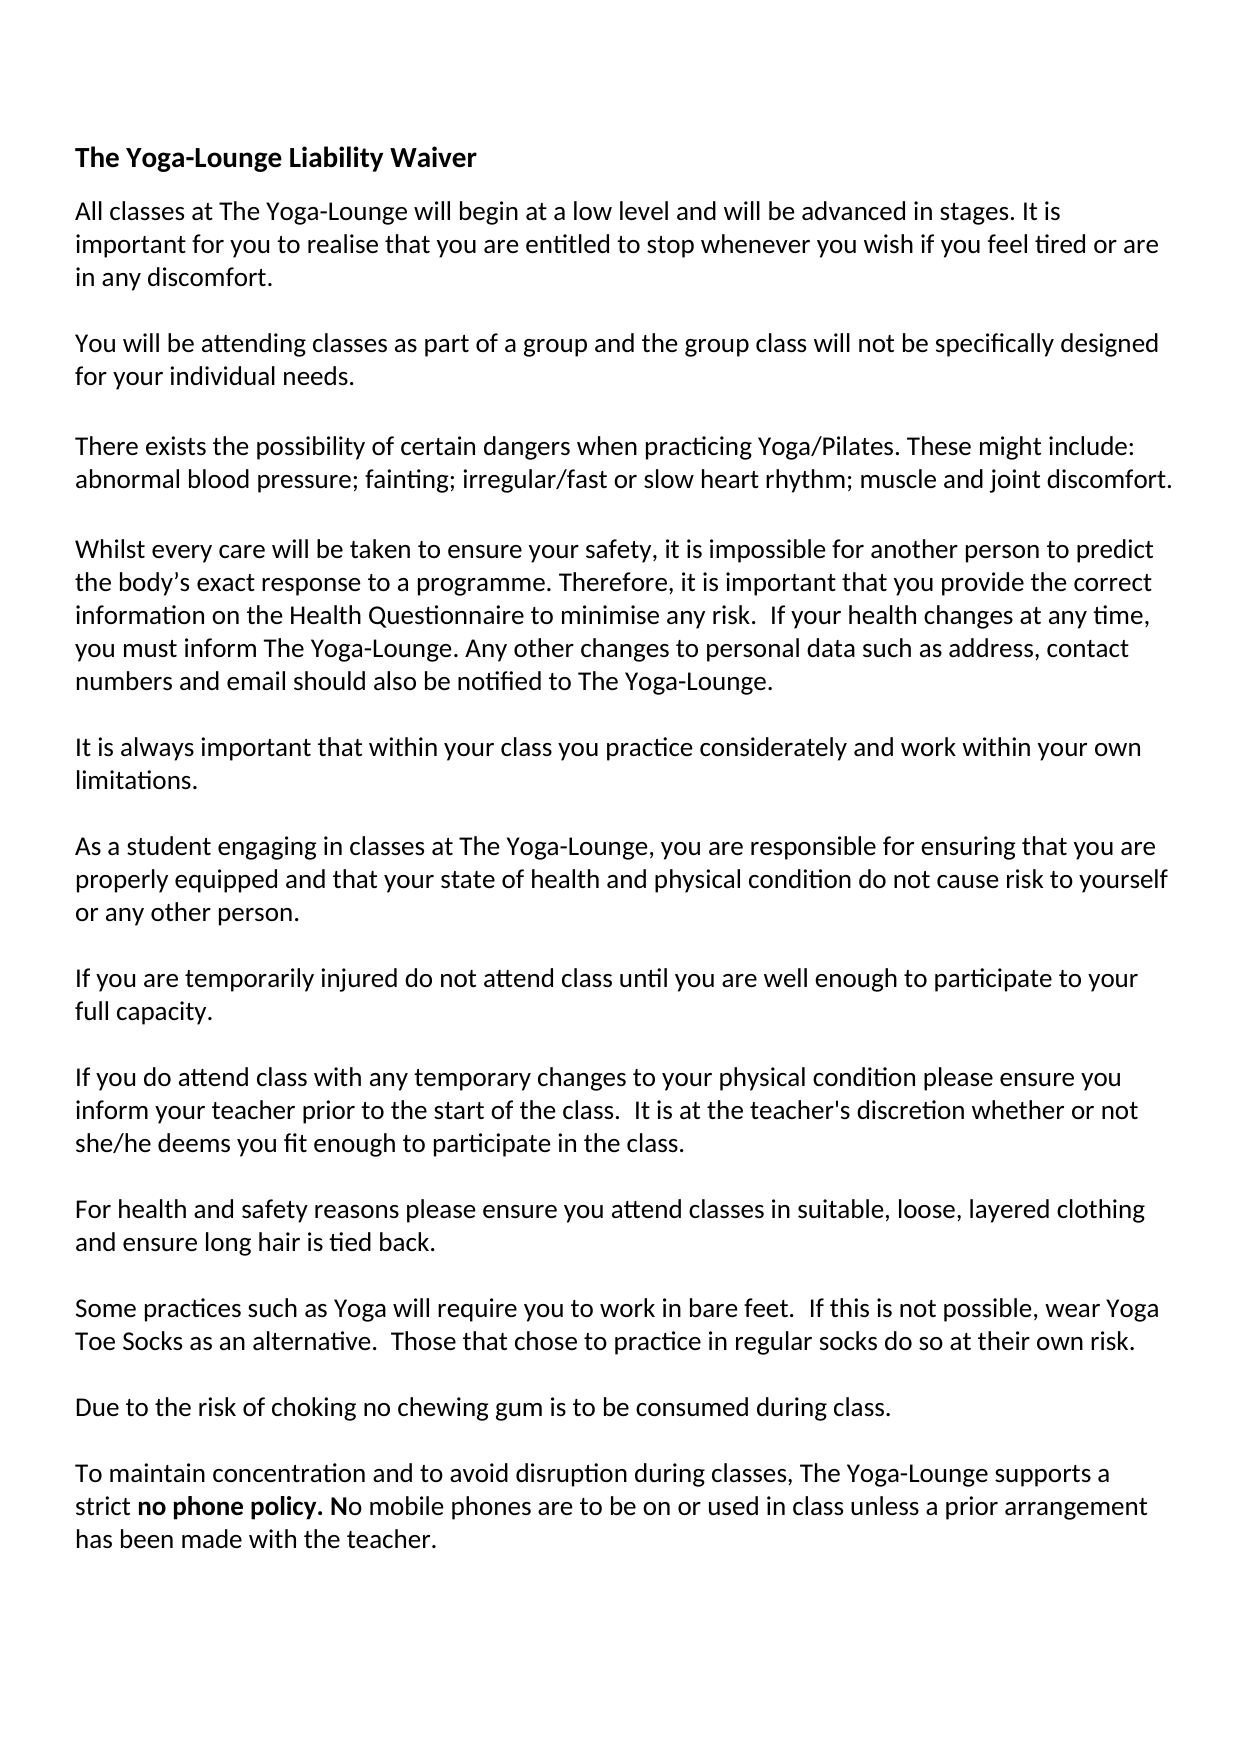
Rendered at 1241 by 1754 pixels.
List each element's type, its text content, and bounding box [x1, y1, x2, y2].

text Some practices such as Yoga will require you to work in bare feet. If this is not possible, wear Yoga Toe Socks as an alternative. Those that chose to practice in regular socks do so at their own risk. [75, 1291, 1175, 1357]
text As a student engaging in classes at The Yoga-Lounge, you are responsible for ensuring that you are properly equipped and that your state of health and physical condition do not cause risk to yourself or any other person. [75, 829, 1175, 928]
text Whilst every care will be taken to ensure your safety, it is impossible for another person to predict the body’s exact response to a programme. Therefore, it is important that you provide the correct information on the Health Questionnaire to minimise any risk. If your health changes at any time, you must inform The Yoga-Lounge. Any other changes to personal data such as address, contact numbers and email should also be notified to The Yoga-Lounge. [75, 495, 1175, 697]
text Due to the risk of choking no chewing gum is to be consumed during class. [75, 1391, 1175, 1423]
text All classes at The Yoga-Lounge will begin at a low level and will be advanced in stages. It is important for you to realise that you are entitled to stop whenever you wish if you feel tired or are in any discomfort. [75, 194, 1175, 293]
text To maintain concentration and to avoid disruption during classes, The Yoga-Lounge supports a strict no phone policy. No mobile phones are to be on or used in class unless a prior arrangement has been made with the teacher. [75, 1457, 1175, 1556]
text The Yoga-Lounge Liability Waiver [75, 139, 1175, 174]
text There exists the possibility of certain dangers when practicing Yoga/Pilates. These might include: abnormal blood pressure; fainting; irregular/fast or slow heart rhythm; muscle and joint discomfort. [75, 392, 1175, 495]
text If you do attend class with any temporary changes to your physical condition please ensure you inform your teacher prior to the start of the class. It is at the teacher's discretion whether or not she/he deems you fit enough to participate in the class. [75, 1060, 1175, 1159]
text For health and safety reasons please ensure you attend classes in suitable, loose, layered clothing and ensure long hair is tied back. [75, 1192, 1175, 1258]
text You will be attending classes as part of a group and the group class will not be specifically designed for your individual needs. [75, 326, 1175, 392]
text If you are temporarily injured do not attend class until you are well enough to participate to your full capacity. [75, 961, 1175, 1027]
text It is always important that within your class you practice considerately and work within your own limitations. [75, 730, 1175, 796]
